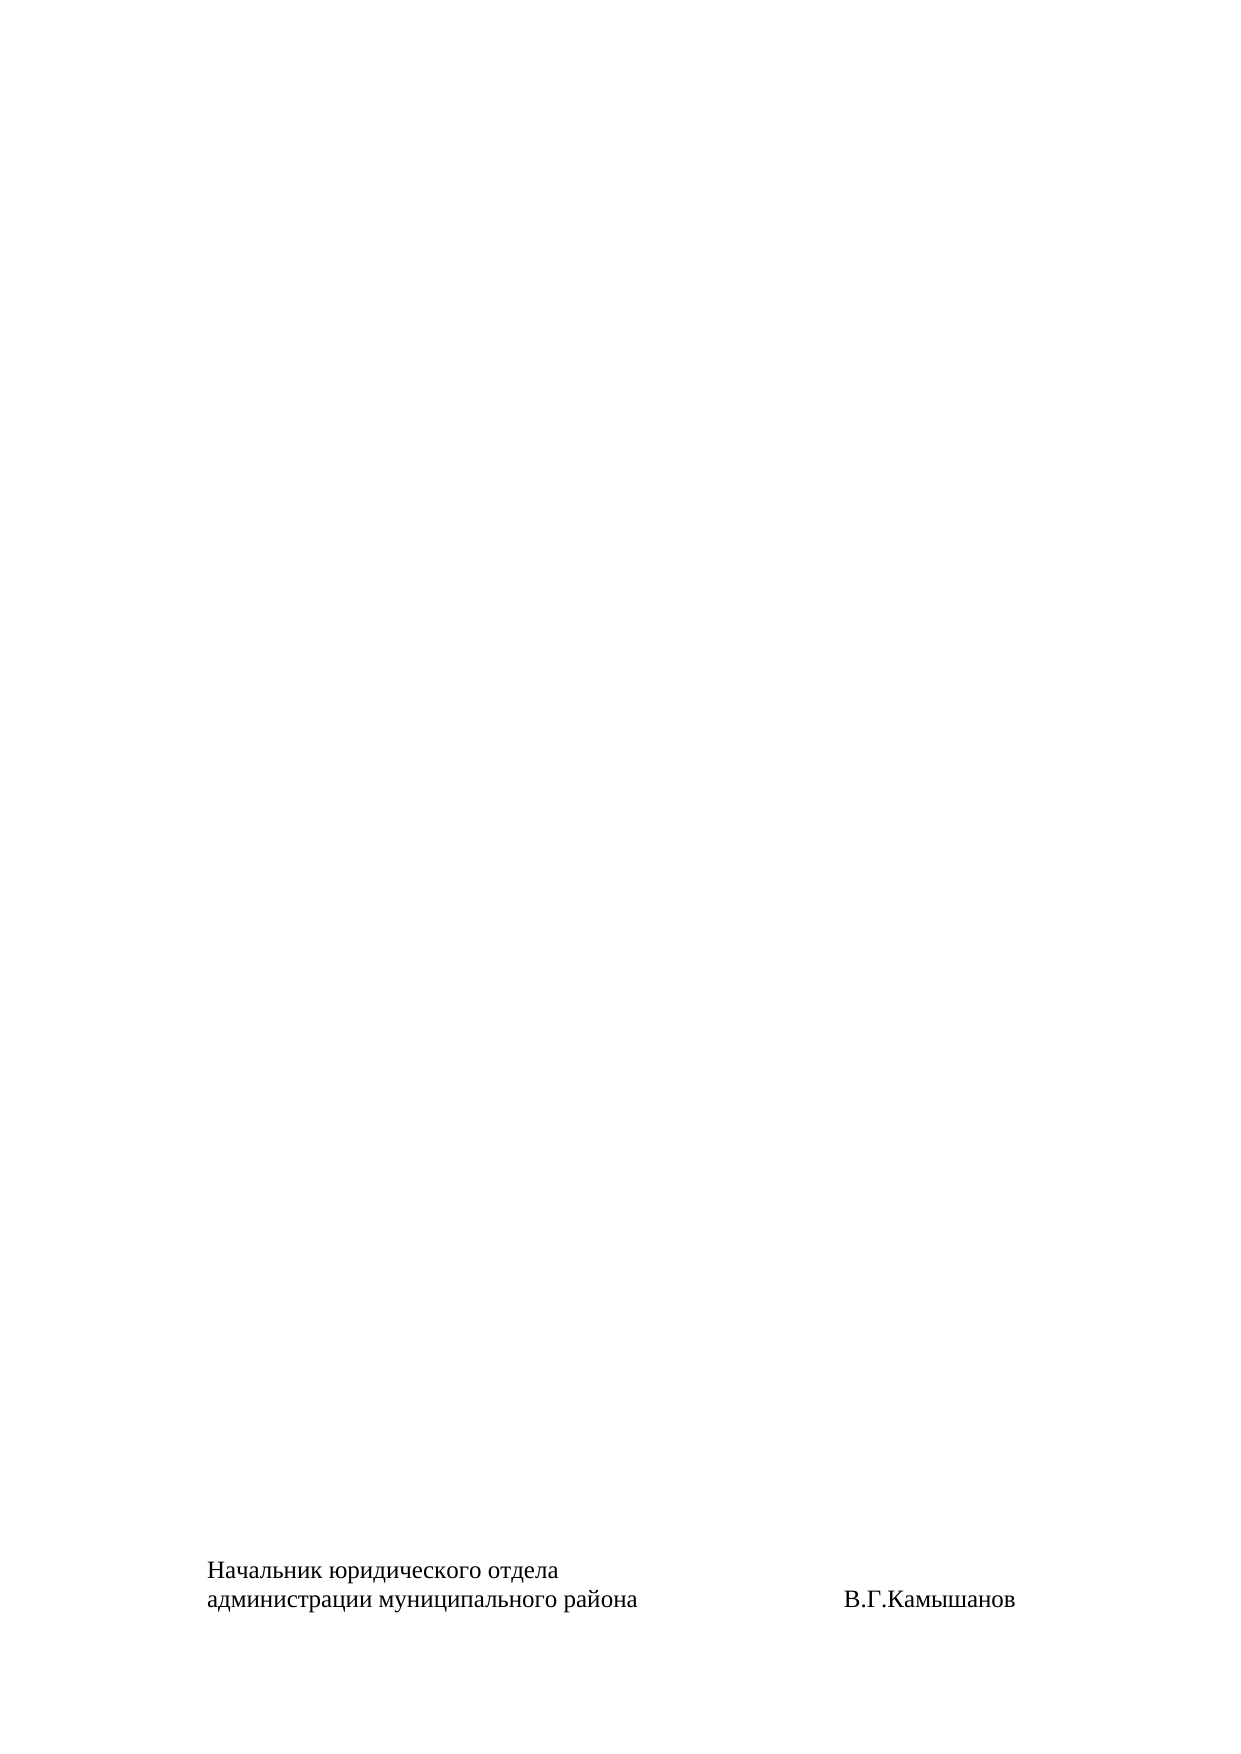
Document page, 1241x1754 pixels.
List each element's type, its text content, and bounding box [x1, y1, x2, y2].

text Начальник юридического отдела [207, 1556, 1181, 1584]
text администрации муниципального района В.Г.Камышанов [207, 1584, 1181, 1613]
